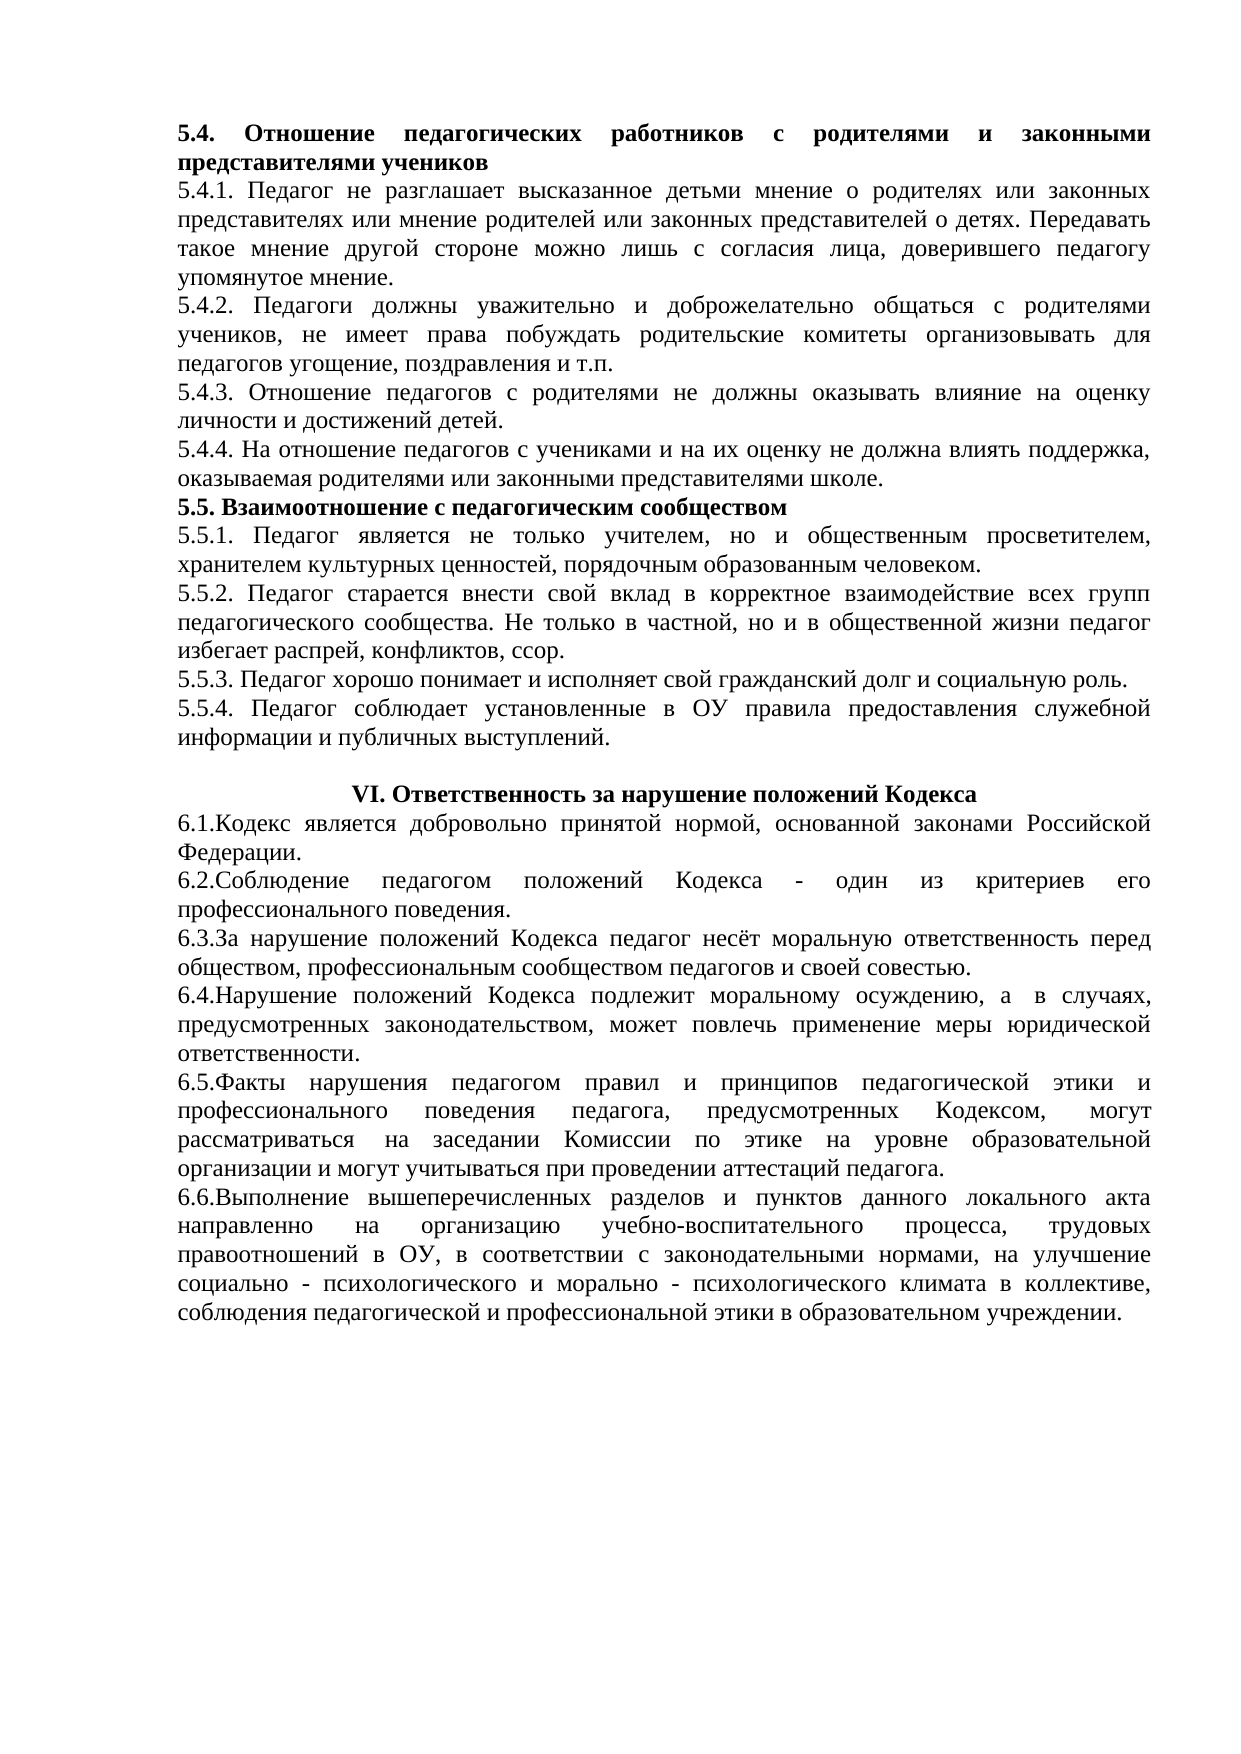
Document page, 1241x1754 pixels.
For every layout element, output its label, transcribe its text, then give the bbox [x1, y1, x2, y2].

text 6.3.За нарушение положений Кодекса педагог несёт моральную ответственность перед обществом, профессиональным сообществом педагогов и своей совестью. [177, 923, 1152, 981]
text 5.4.2. Педагоги должны уважительно и доброжелательно общаться с родителями учеников, не имеет права побуждать родительские комитеты организовывать для педагогов угощение, поздравления и т.п. [177, 291, 1152, 377]
text 5.5.2. Педагог старается внести свой вклад в корректное взаимодействие всех групп педагогического сообщества. Не только в частной, но и в общественной жизни педагог избегает распрей, конфликтов, ссор. [177, 578, 1152, 664]
text 6.1.Кодекс является добровольно принятой нормой, основанной законами Российской Федерации. [177, 808, 1152, 866]
text 5.4.1. Педагог не разглашает высказанное детьми мнение о родителях или законных представителях или мнение родителей или законных представителей о детях. Передавать такое мнение другой стороне можно лишь с согласия лица, доверившего педагогу упомянутое мнение. [177, 176, 1152, 291]
text 6.2.Соблюдение педагогом положений Кодекса - один из критериев его профессионального поведения. [177, 866, 1152, 923]
text VI. Ответственность за нарушение положений Кодекса [177, 779, 1152, 808]
text 6.4.Нарушение положений Кодекса подлежит моральному осуждению, а в случаях, предусмотренных законодательством, может повлечь применение меры юридической ответственности. [177, 981, 1152, 1067]
text 5.5.3. Педагог хорошо понимает и исполняет свой гражданский долг и социальную роль. [177, 664, 1152, 693]
text 5.5.1. Педагог является не только учителем, но и общественным просветителем, хранителем культурных ценностей, порядочным образованным человеком. [177, 521, 1152, 578]
text 5.5. Взаимоотношение с педагогическим сообществом [177, 492, 1152, 521]
text 6.5.Факты нарушения педагогом правил и принципов педагогической этики и профессионального поведения педагога, предусмотренных Кодексом, могут рассматриваться на заседании Комиссии по этике на уровне образовательной организации и могут учитываться при проведении аттестаций педагога. [177, 1067, 1152, 1182]
text 5.5.4. Педагог соблюдает установленные в ОУ правила предоставления служебной информации и публичных выступлений. [177, 693, 1152, 751]
text 5.4.3. Отношение педагогов с родителями не должны оказывать влияние на оценку личности и достижений детей. [177, 377, 1152, 434]
text 6.6.Выполнение вышеперечисленных разделов и пунктов данного локального акта направленно на организацию учебно-воспитательного процесса, трудовых правоотношений в ОУ, в соответствии с законодательными нормами, на улучшение социально - психологического и морально - психологического климата в коллективе, соблюдения педагогической и профессиональной этики в образовательном учреждении. [177, 1182, 1152, 1326]
text 5.4. Отношение педагогических работников с родителями и законными представителями учеников [177, 118, 1152, 176]
text 5.4.4. На отношение педагогов с учениками и на их оценку не должна влиять поддержка, оказываемая родителями или законными представителями школе. [177, 434, 1152, 492]
